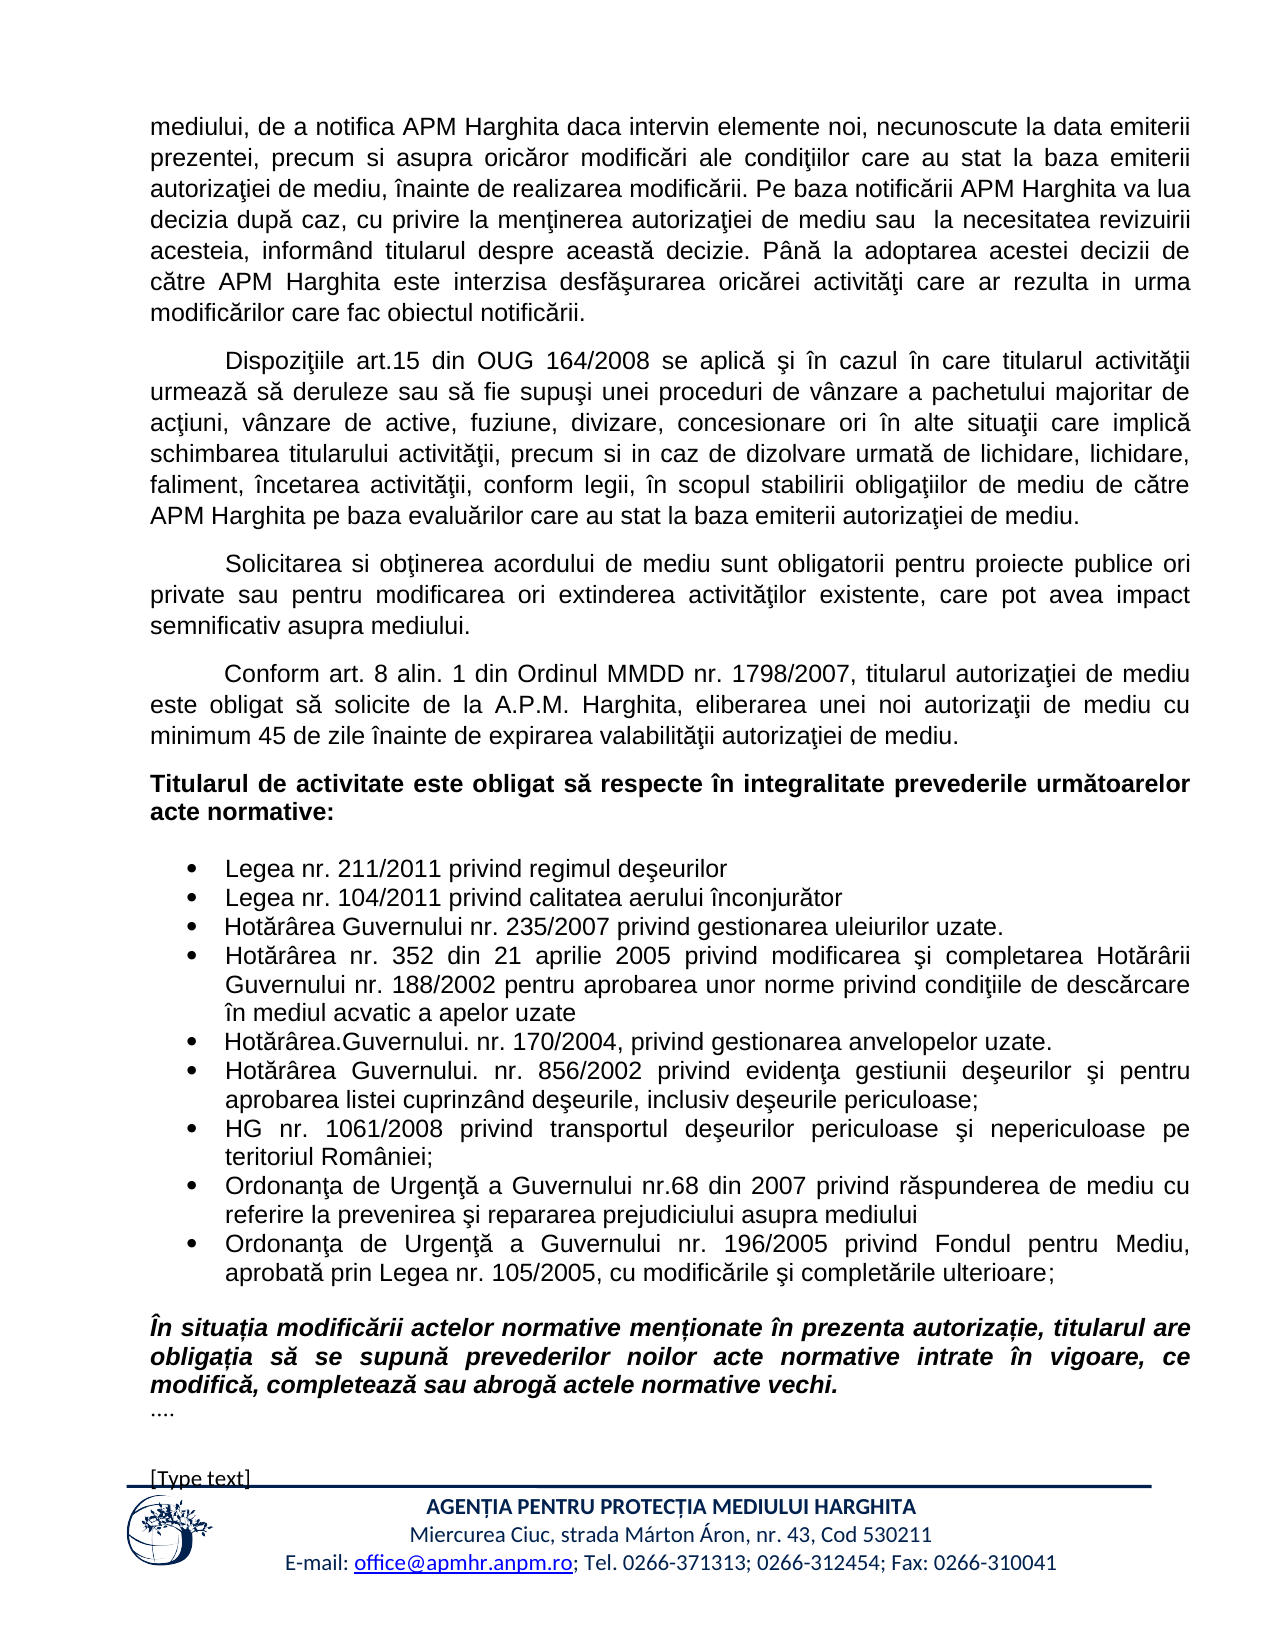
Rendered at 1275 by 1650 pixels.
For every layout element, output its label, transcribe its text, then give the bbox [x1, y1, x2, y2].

text În situația modificării actelor normative menționate în prezenta autorizație, titularul are obligația să se supună prevederilor noilor acte normative intrate în vigoare, ce modifică, completează sau abrogă actele normative vechi. [150, 1313, 1192, 1399]
text Titularul de activitate este obligat să respecte în integralitate prevederile următoarelor acte normative: [150, 769, 1192, 826]
